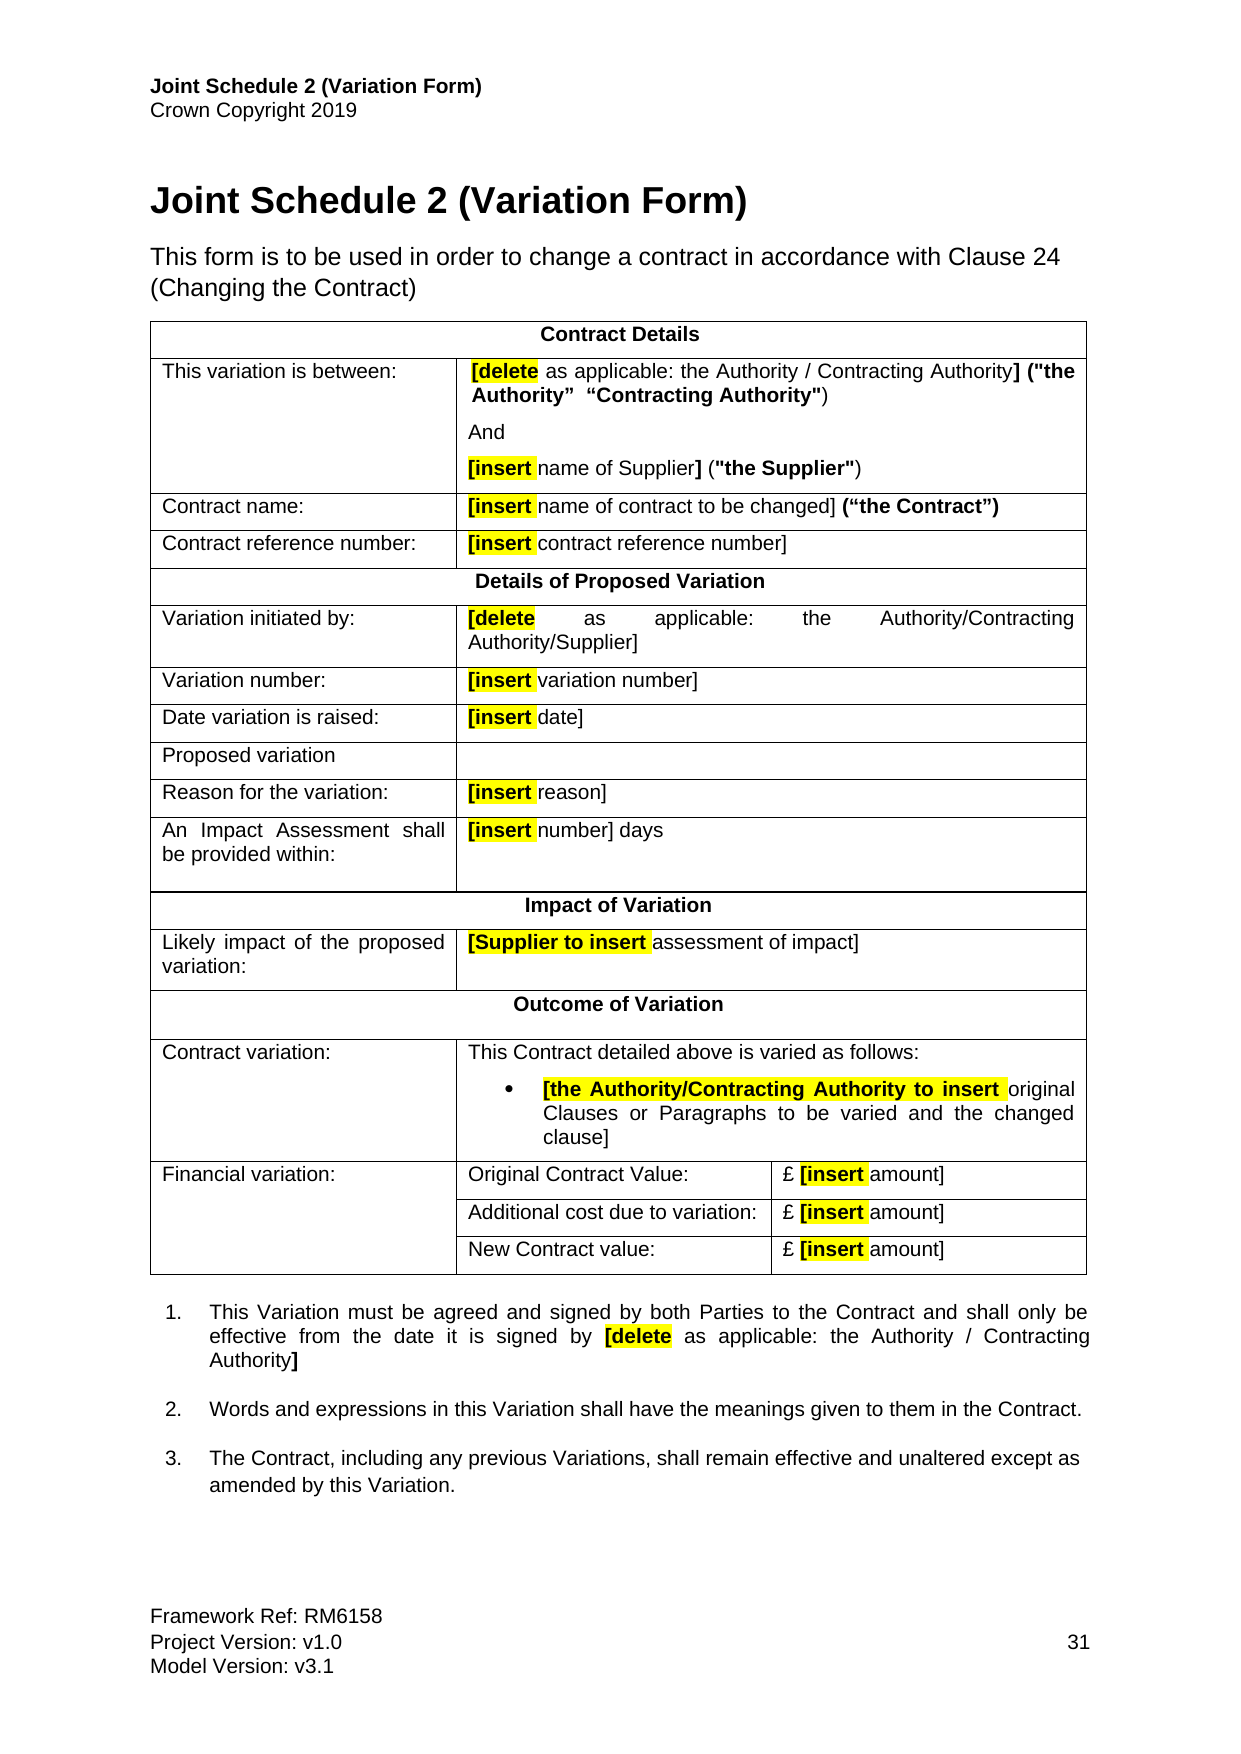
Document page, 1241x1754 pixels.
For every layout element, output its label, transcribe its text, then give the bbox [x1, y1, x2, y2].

table_cell This variation is between: [151, 359, 456, 493]
table_cell Date variation is raised: [151, 705, 456, 742]
table_cell [insert name of contract to be changed] (“the Contract”) [457, 494, 1086, 530]
list This Variation must be agreed and signed by both Parties to the Contract and shall only be effective from the date it is signed by [delete as applicable: the Authority / Contracting Authority] [165, 1300, 1090, 1372]
table_cell Contract variation: [151, 1040, 456, 1161]
table_cell Proposed variation [151, 743, 456, 779]
table_cell Financial variation: [151, 1162, 456, 1274]
table_cell Original Contract Value: [457, 1162, 771, 1199]
table_cell This Contract detailed above is varied as follows: [the Authority/Contracting Authority to insert original Clauses or Paragraphs to be varied and the changed clause] [457, 1040, 1086, 1161]
table_cell [delete as applicable: the Authority/Contracting Authority/Supplier] [457, 606, 1086, 667]
text This form is to be used in order to change a contract in accordance with Clause 24 (Changing the Contract) [150, 242, 1090, 302]
table_cell Additional cost due to variation: [457, 1200, 771, 1236]
table_cell Details of Proposed Variation [151, 569, 1086, 605]
table_cell Likely impact of the proposed variation: [151, 930, 456, 990]
table_cell New Contract value: [457, 1237, 771, 1274]
table_cell [Supplier to insert assessment of impact] [457, 930, 1086, 990]
text Joint Schedule 2 (Variation Form) [150, 179, 1090, 222]
table_cell Reason for the variation: [151, 780, 456, 817]
table_header Contract Details [151, 322, 1086, 358]
table_cell [insert contract reference number] [457, 531, 1086, 568]
table_cell [insert number] days [457, 818, 1086, 891]
table_cell Variation initiated by: [151, 606, 456, 667]
table_cell [457, 743, 1086, 779]
table_cell Variation number: [151, 668, 456, 704]
table_cell £ [insert amount] [772, 1200, 1086, 1236]
table_cell An Impact Assessment shall be provided within: [151, 818, 456, 891]
table_cell £ [insert amount] [772, 1162, 1086, 1199]
table_cell £ [insert amount] [772, 1237, 1086, 1274]
table_cell Contract name: [151, 494, 456, 530]
table_cell [delete as applicable: the Authority / Contracting Authority] ("the Authority” “Contracting Authority") And [insert name of Supplier] ("the Supplier") [457, 359, 1086, 493]
list The Contract, including any previous Variations, shall remain effective and unaltered except as amended by this Variation. [165, 1446, 1090, 1497]
table_cell Outcome of Variation [151, 991, 1086, 1039]
table_cell Impact of Variation [151, 893, 1086, 929]
table_cell [insert reason] [457, 780, 1086, 817]
list Words and expressions in this Variation shall have the meanings given to them in the Contract. [165, 1397, 1090, 1421]
table_cell [insert date] [457, 705, 1086, 742]
table_cell [insert variation number] [457, 668, 1086, 704]
table_cell Contract reference number: [151, 531, 456, 568]
